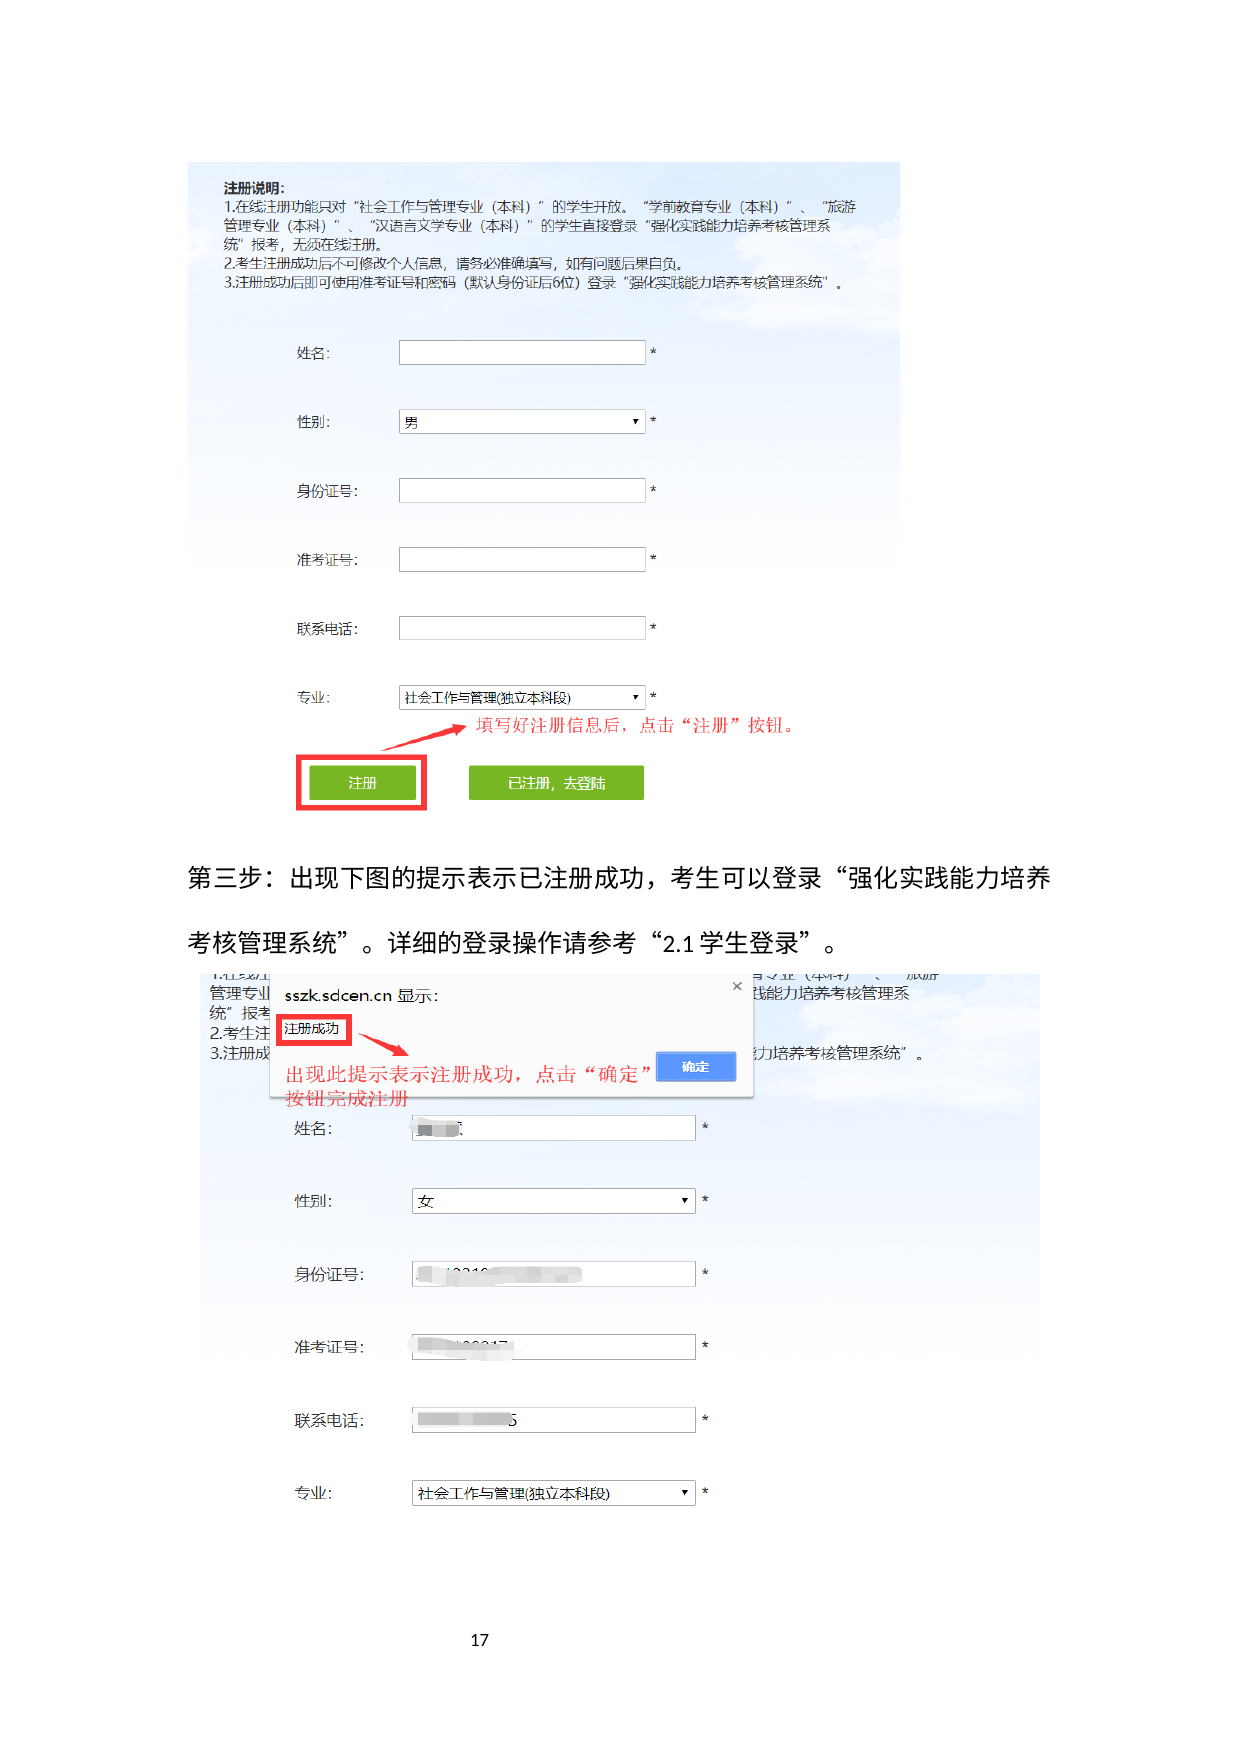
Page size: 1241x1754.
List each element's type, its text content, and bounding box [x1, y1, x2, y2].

picture [200, 974, 1040, 1524]
text 第三步：出现下图的提示表示已注册成功，考生可以登录“强化实践能力培养考核管理系统”。详细的登录操作请参考“2.1学生登录”。 [187, 844, 1053, 974]
picture [187, 162, 901, 814]
